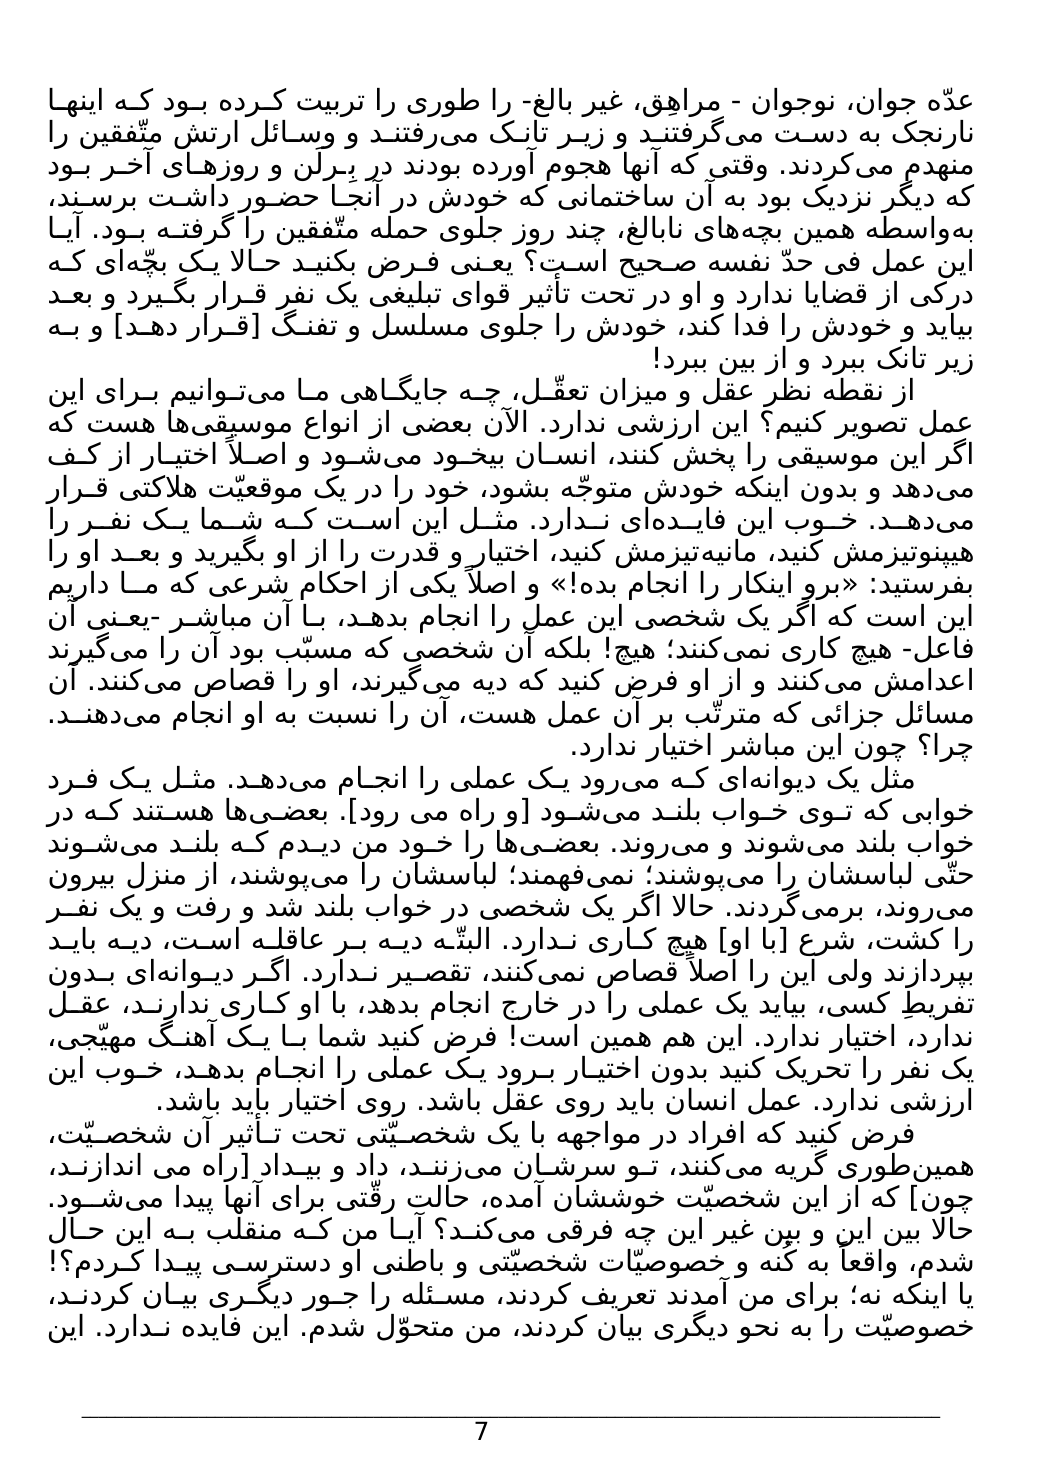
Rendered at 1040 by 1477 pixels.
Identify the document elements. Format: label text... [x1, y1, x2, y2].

text مثل یک دیوانه‌ای که می‌رود یک عملی را انجام می‌دهد. مثل یک فرد خوابی که توی خواب بلند می‌شود [و راه می رود]. بعضی‌ها هستند که در خواب بلند می‌شوند و می‌روند. بعضی‌ها را خود من دیدم که بلند می‌شوند حتّی لباسشان را می‌پوشند؛ نمی‌فهمند؛ لباسشان را می‌پوشند، از منزل بیرون می‌روند، برمی‌گردند. حالا اگر یک شخصی در خواب بلند شد و رفت و یک نفر را کشت، شرع [با او] هیچ کاری ندارد. البتّه دیه بر عاقله است، دیه باید بپردازند ولی این را اصلاً قصاص نمی‌کنند، تقصیر ندارد. اگر دیوانه‌ای بدون تفریطِ کسی، بیاید یک عملی را در خارج انجام بدهد، با او کاری ندارند، عقل ندارد، اختیار ندارد. این هم همین است! فرض کنید شما با یک آهنگ مهیّجی، یک نفر را تحریک کنید بدون اختیار برود یک عملی را انجام بدهد، خوب این ارزشی ندارد. عمل انسان باید روی عقل باشد. روی اختیار باید باشد. [47, 762, 975, 1117]
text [47, 1117, 975, 1343]
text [47, 84, 975, 375]
text از نقطه نظر عقل و میزان تعقّل، چه جایگاهی ما می‌توانیم برای این عمل تصویر کنیم؟ این ارزشی ندارد. الآن بعضی از انواع موسیقی‌ها هست که اگر این موسیقی را پخش کنند، انسان بیخود می‌شود و اصلاً اختیار از کف می‌دهد و بدون اینکه خودش متوجّه بشود، خود را در یک موقعیّت هلاکتی قرار می‌دهد. خوب این فایده‌ای ندارد. مثل این است که شما یک نفر را هیپنوتیزمش کنید، مانیه‌تیزمش کنید، اختیار و قدرت را از او بگیرید و بعد او را بفرستید: «برو اینکار را انجام بده!» و اصلاً یکی از احکام شرعی که ما داریم این است که اگر یک شخصی این عمل را انجام بدهد، با آن مباشر -یعنی آن فاعل- هیچ کاری نمی‌کنند؛ هیچ! بلکه آن شخصی که مسبّب بود آن را می‌گیرند اعدامش می‌کنند و از او فرض کنید که دیه می‌گیرند، او را قصاص می‌کنند. آن مسائل جزائی که مترتّب بر آن عمل هست، آن را نسبت به او انجام می‌دهند. چرا؟ چون این مباشر اختیار ندارد. [47, 375, 975, 762]
